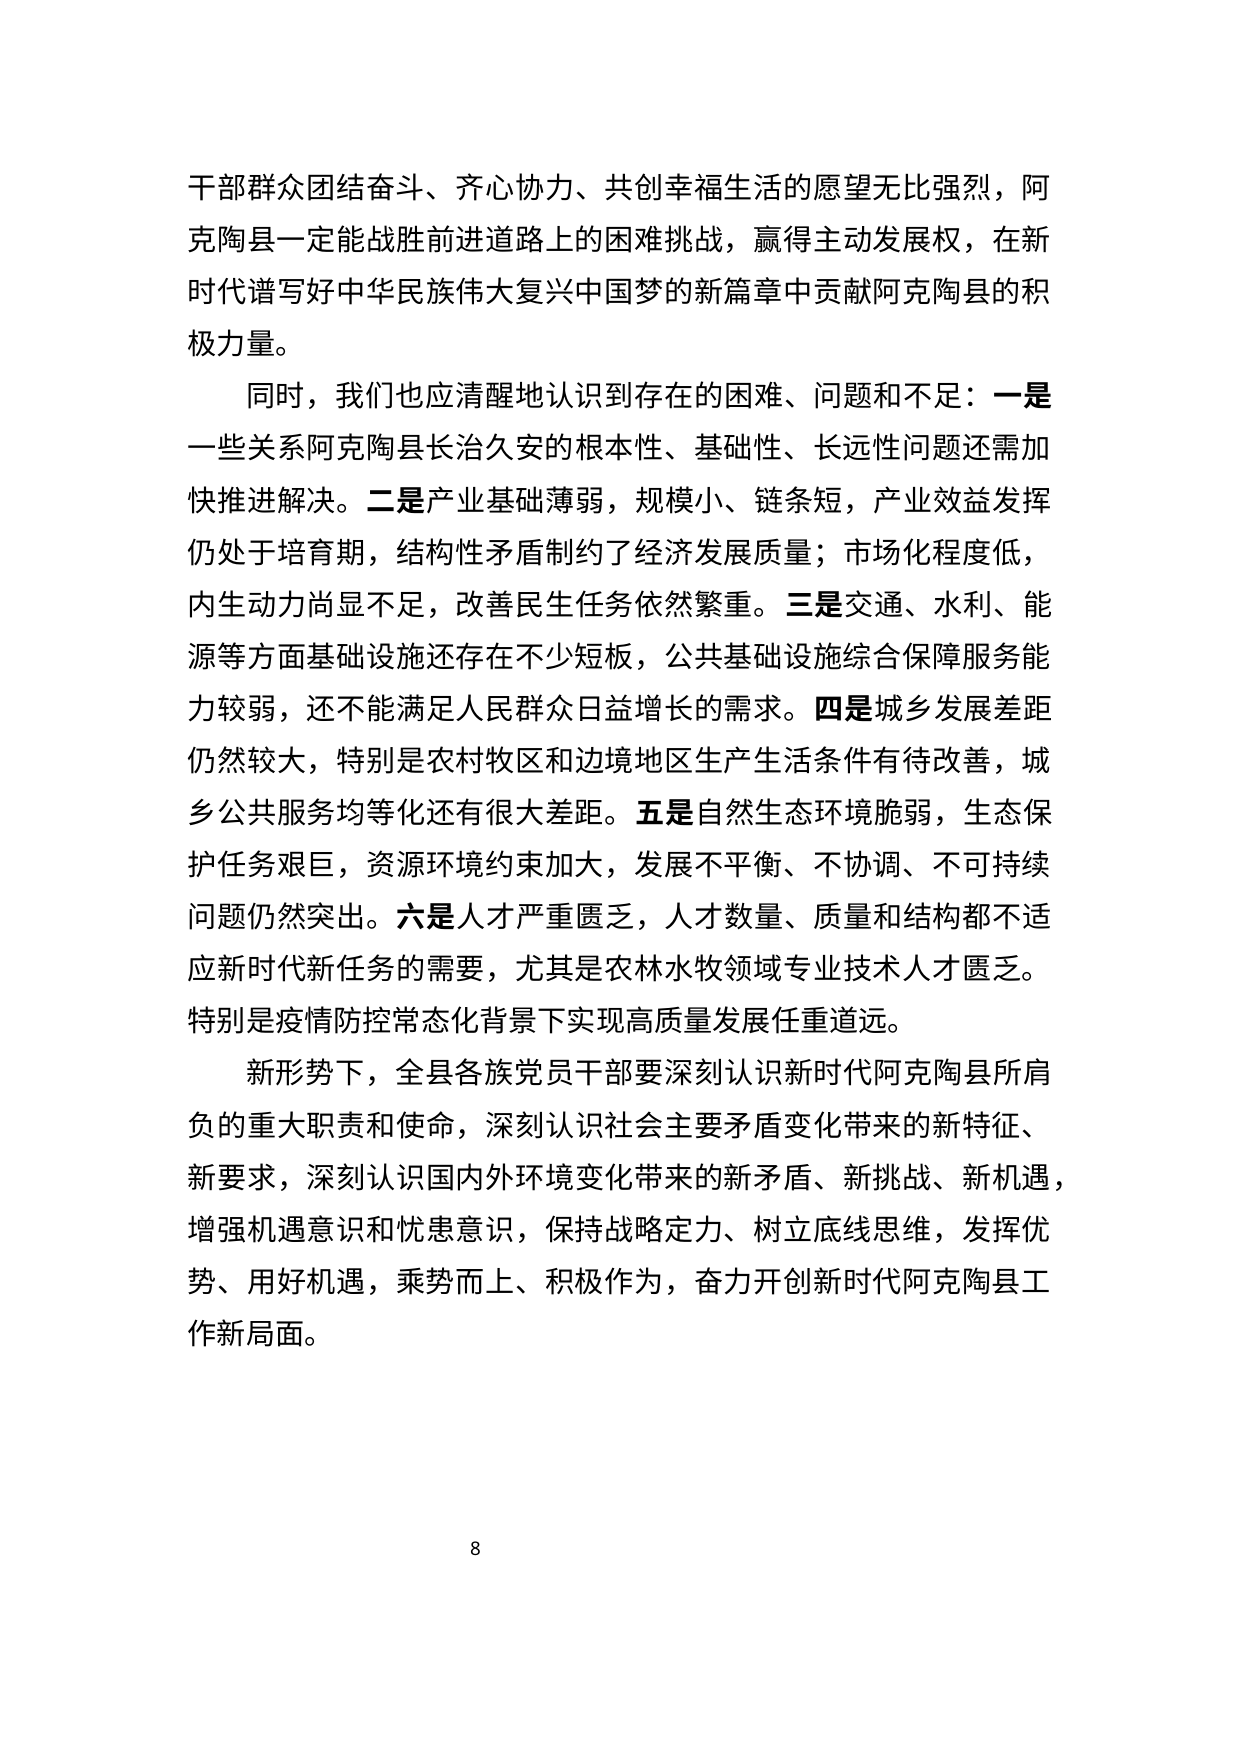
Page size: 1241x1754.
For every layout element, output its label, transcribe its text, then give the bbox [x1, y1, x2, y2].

text 新形势下，全县各族党员干部要深刻认识新时代阿克陶县所肩负的重大职责和使命，深刻认识社会主要矛盾变化带来的新特征、新要求，深刻认识国内外环境变化带来的新矛盾、新挑战、新机遇，增强机遇意识和忧患意识，保持战略定力、树立底线思维，发挥优势、用好机遇，乘势而上、积极作为，奋力开创新时代阿克陶县工作新局面。 [187, 1042, 1053, 1355]
text 同时，我们也应清醒地认识到存在的困难、问题和不足：一是一些关系阿克陶县长治久安的根本性、基础性、长远性问题还需加快推进解决。二是产业基础薄弱，规模小、链条短，产业效益发挥仍处于培育期，结构性矛盾制约了经济发展质量；市场化程度低，内生动力尚显不足，改善民生任务依然繁重。三是交通、水利、能源等方面基础设施还存在不少短板，公共基础设施综合保障服务能力较弱，还不能满足人民群众日益增长的需求。四是城乡发展差距仍然较大，特别是农村牧区和边境地区生产生活条件有待改善，城乡公共服务均等化还有很大差距。五是自然生态环境脆弱，生态保护任务艰巨，资源环境约束加大，发展不平衡、不协调、不可持续问题仍然突出。六是人才严重匮乏，人才数量、质量和结构都不适应新时代新任务的需要，尤其是农林水牧领域专业技术人才匮乏。特别是疫情防控常态化背景下实现高质量发展任重道远。 [187, 365, 1053, 1042]
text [187, 157, 1053, 365]
